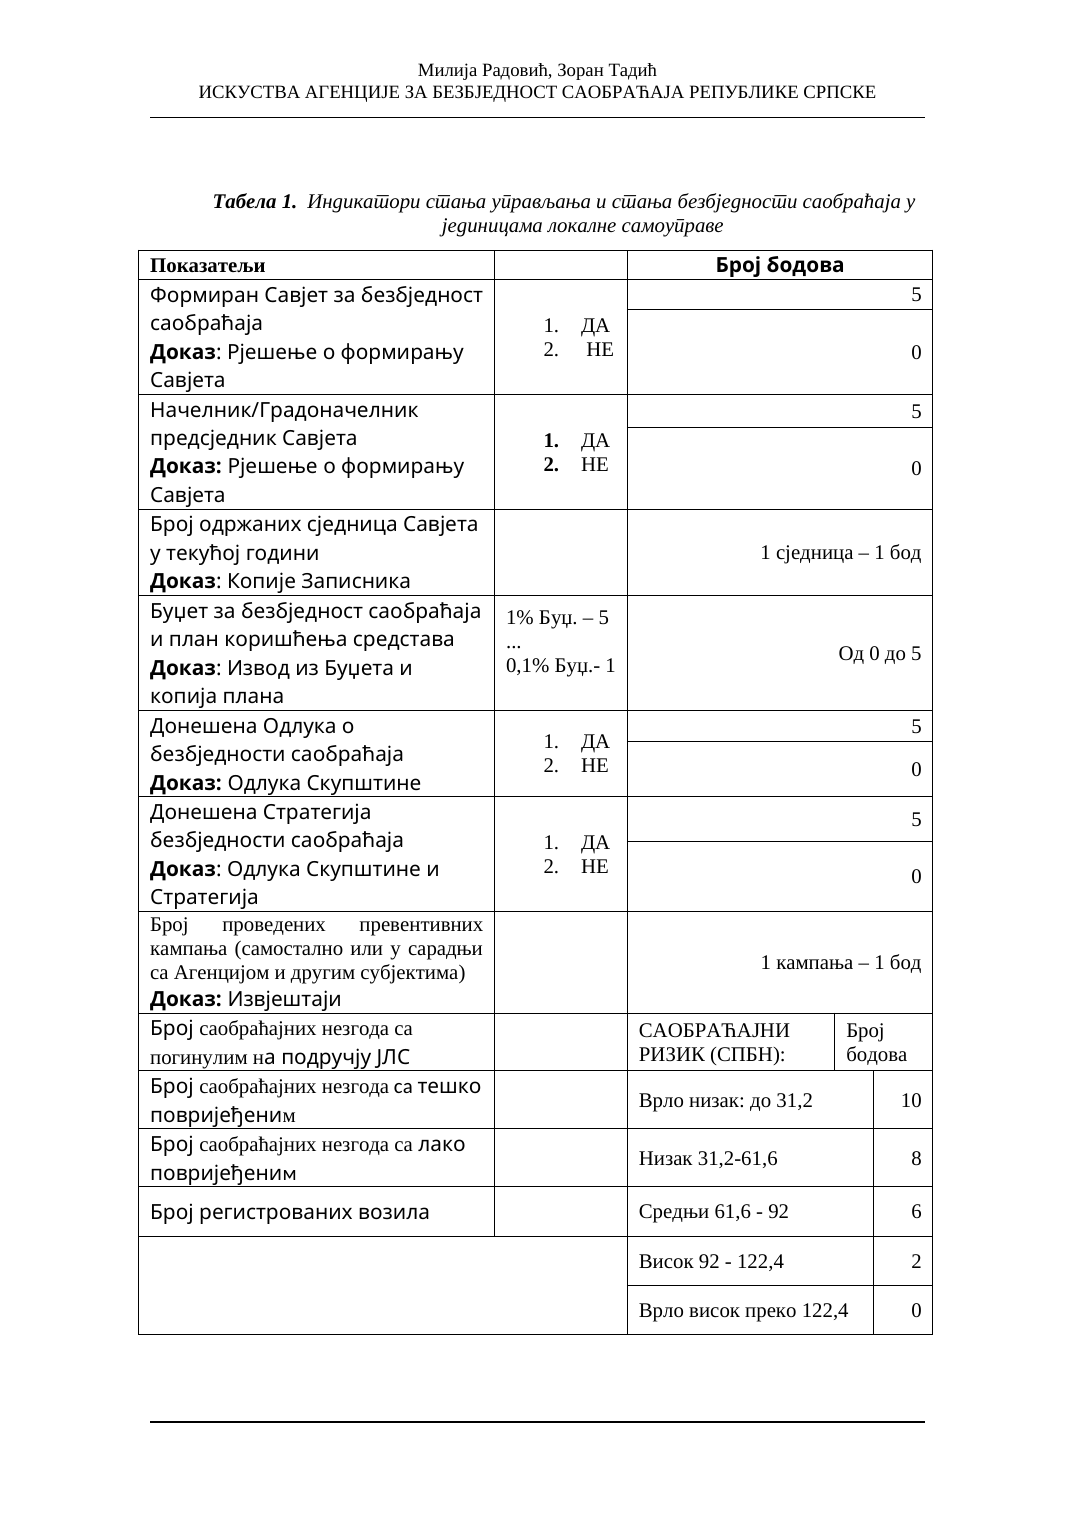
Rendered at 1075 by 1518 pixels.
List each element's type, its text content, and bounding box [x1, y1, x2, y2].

table_cell Донешена Стратегија безбједности саобраћаја Доказ: Одлука Скупштине и Стратегија [139, 797, 494, 911]
table_cell 5 [628, 395, 932, 427]
table_cell Формиран Савјет за безбједност саобраћаја Доказ: Рјешење о формирању Савјета [139, 280, 494, 394]
table_cell Врло висок преко 122,4 [628, 1286, 873, 1334]
table_header Показатељи [139, 251, 494, 279]
table_cell 8 [874, 1129, 932, 1186]
table_cell 5 [628, 797, 932, 841]
table_cell Број саобраћајних незгода са тешко повријеђеним [139, 1071, 494, 1128]
table_cell ДА НЕ [495, 797, 627, 911]
table_cell Висок 92 - 122,4 [628, 1237, 873, 1285]
table_cell 1% Буџ. – 5 ... 0,1% Буџ.- 1 [495, 596, 627, 710]
table_cell [495, 912, 627, 1012]
table_cell Број регистрованих возила [139, 1187, 494, 1236]
table_cell ДА НЕ [495, 395, 627, 508]
table_cell ДА НЕ [495, 280, 627, 394]
table_cell 5 [628, 711, 932, 741]
table_cell Донешена Одлука о безбједности саобраћаја Доказ: Одлука Скупштине [139, 711, 494, 796]
table_cell САОБРАЋАЈНИ РИЗИК (СПБН): [628, 1014, 834, 1070]
table_cell 0 [628, 842, 932, 911]
table_cell [495, 1014, 627, 1070]
table_header [495, 251, 627, 279]
table_cell 6 [874, 1187, 932, 1236]
table_cell 10 [874, 1071, 932, 1128]
table_header Број бодова [628, 251, 932, 279]
table_cell ДА НЕ [495, 711, 627, 796]
table_cell [495, 1129, 627, 1186]
text Индикатори стања управљања и стања безбједности саобраћаја у јединицама локалне самоуправе [203, 189, 925, 237]
table_cell [495, 1071, 627, 1128]
table_cell Број саобраћајних незгода са лако повријеђеним [139, 1129, 494, 1186]
table_cell Број проведених превентивних кампања (самостално или у сарадњи са Агенцијом и другим субјектима) Доказ: Извјештаји [139, 912, 494, 1012]
table_cell 0 [874, 1286, 932, 1334]
table_cell 5 [628, 280, 932, 309]
table_cell Број одржаних сједница Савјета у текућој години Доказ: Копије Записника [139, 510, 494, 595]
table_cell 0 [628, 310, 932, 394]
table_cell Буџет за безбједност саобраћаја и план коришћења средстава Доказ: Извод из Буџета и копија плана [139, 596, 494, 710]
table_cell [495, 1187, 627, 1236]
table_cell Низак 31,2-61,6 [628, 1129, 873, 1186]
table_cell [495, 510, 627, 595]
table_cell Средњи 61,6 - 92 [628, 1187, 873, 1236]
table_cell 1 сједница – 1 бод [628, 510, 932, 595]
table_cell Број саобраћајних незгода са погинулим на подручју ЈЛС [139, 1014, 494, 1070]
table_cell Од 0 до 5 [628, 596, 932, 710]
table_cell 0 [628, 742, 932, 796]
table_cell 0 [628, 428, 932, 508]
table_cell Начелник/Градоначелник предсједник Савјета Доказ: Рјешење о формирању Савјета [139, 395, 494, 508]
table_cell 2 [874, 1237, 932, 1285]
table_cell Врло низак: до 31,2 [628, 1071, 873, 1128]
table_cell Број бодова [835, 1014, 932, 1070]
table_cell 1 кампања – 1 бод [628, 912, 932, 1012]
table_cell [139, 1237, 627, 1334]
